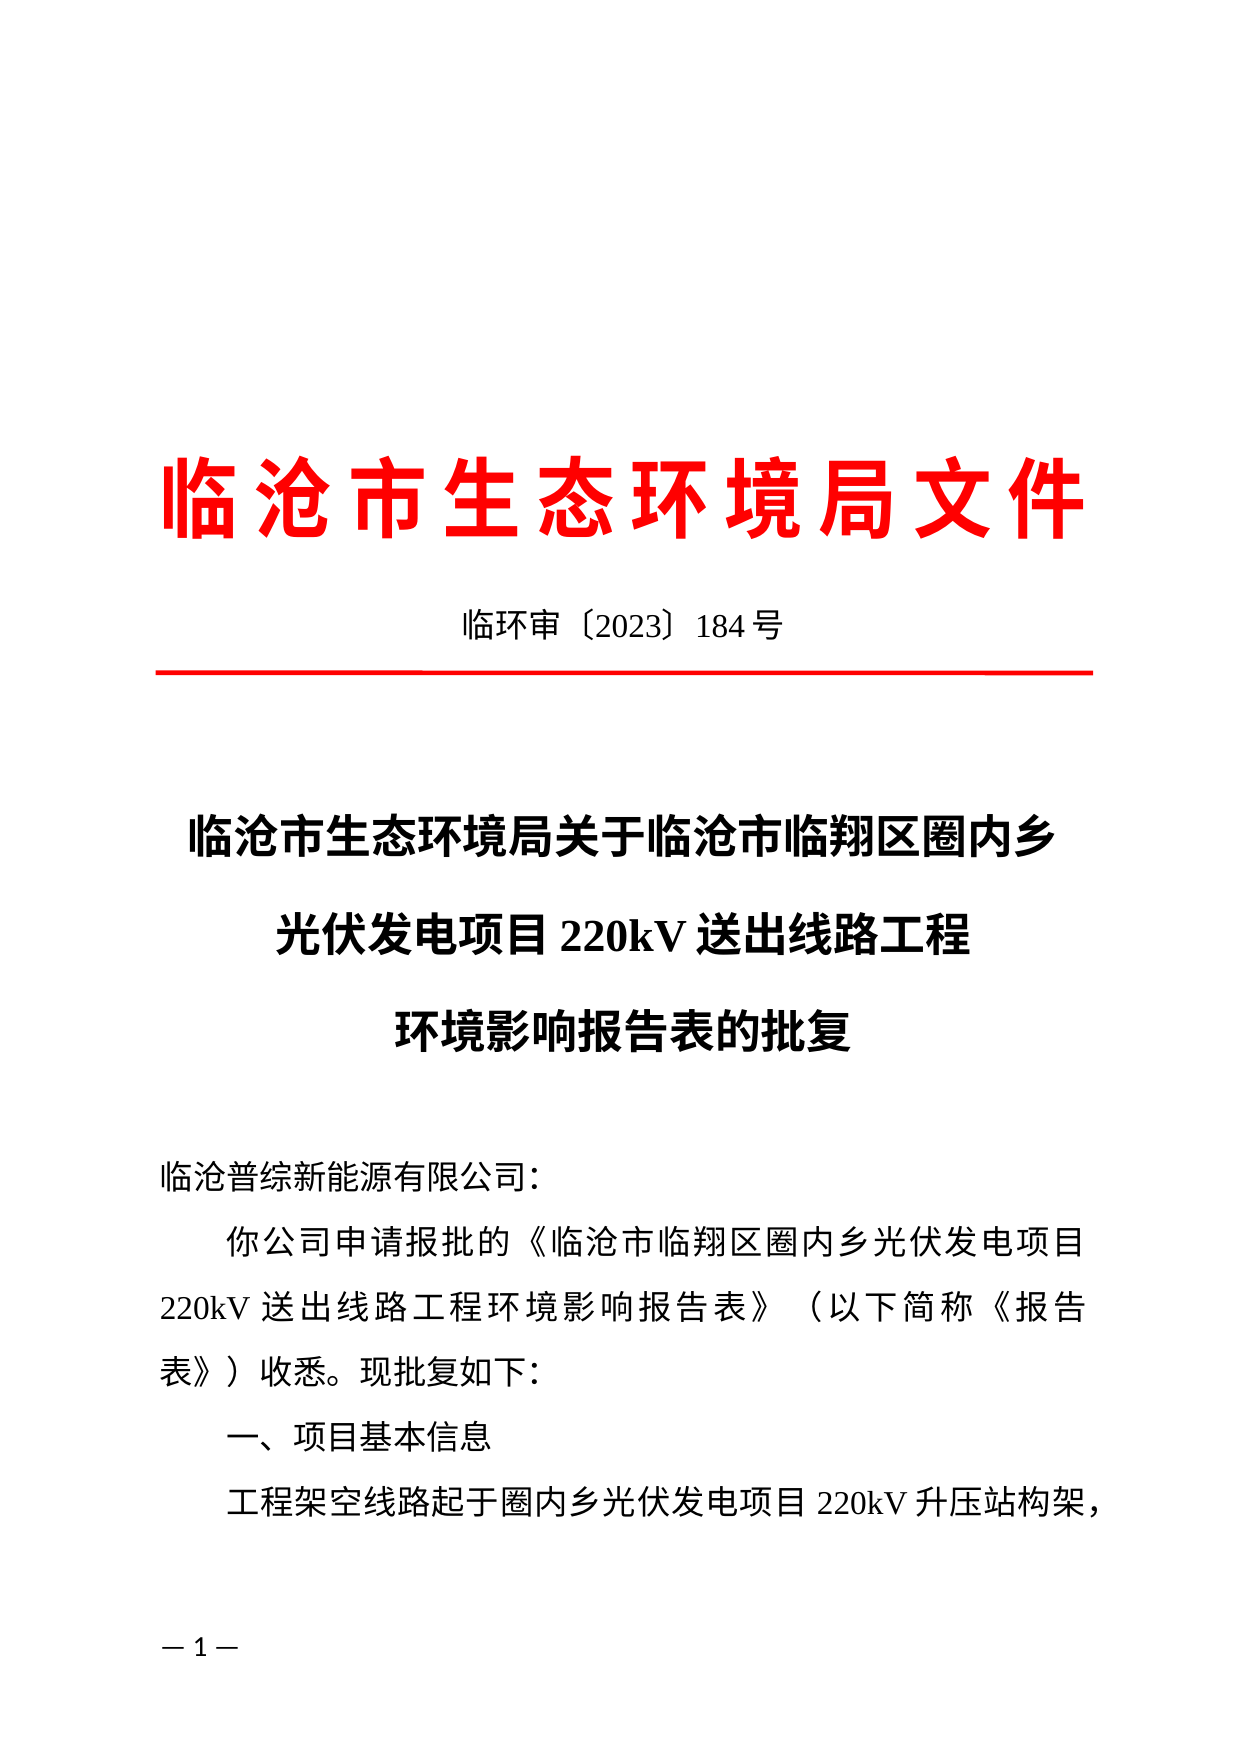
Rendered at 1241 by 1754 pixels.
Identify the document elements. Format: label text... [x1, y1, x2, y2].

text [159, 1468, 1087, 1533]
text 临沧市生态环境局文件 [159, 428, 1087, 558]
text 临沧市生态环境局关于临沧市临翔区圈内乡 [159, 785, 1087, 883]
text 环境影响报告表的批复 [159, 980, 1087, 1078]
text 光伏发电项目220kV送出线路工程 [159, 883, 1087, 980]
text 你公司申请报批的《临沧市临翔区圈内乡光伏发电项目220kV送出线路工程环境影响报告表》（以下简称《报告表》）收悉。现批复如下： [159, 1208, 1087, 1403]
text 临环审〔2023〕184号 [159, 590, 1087, 655]
text 临沧普综新能源有限公司： [159, 1143, 1087, 1208]
text 一、项目基本信息 [159, 1403, 1087, 1468]
